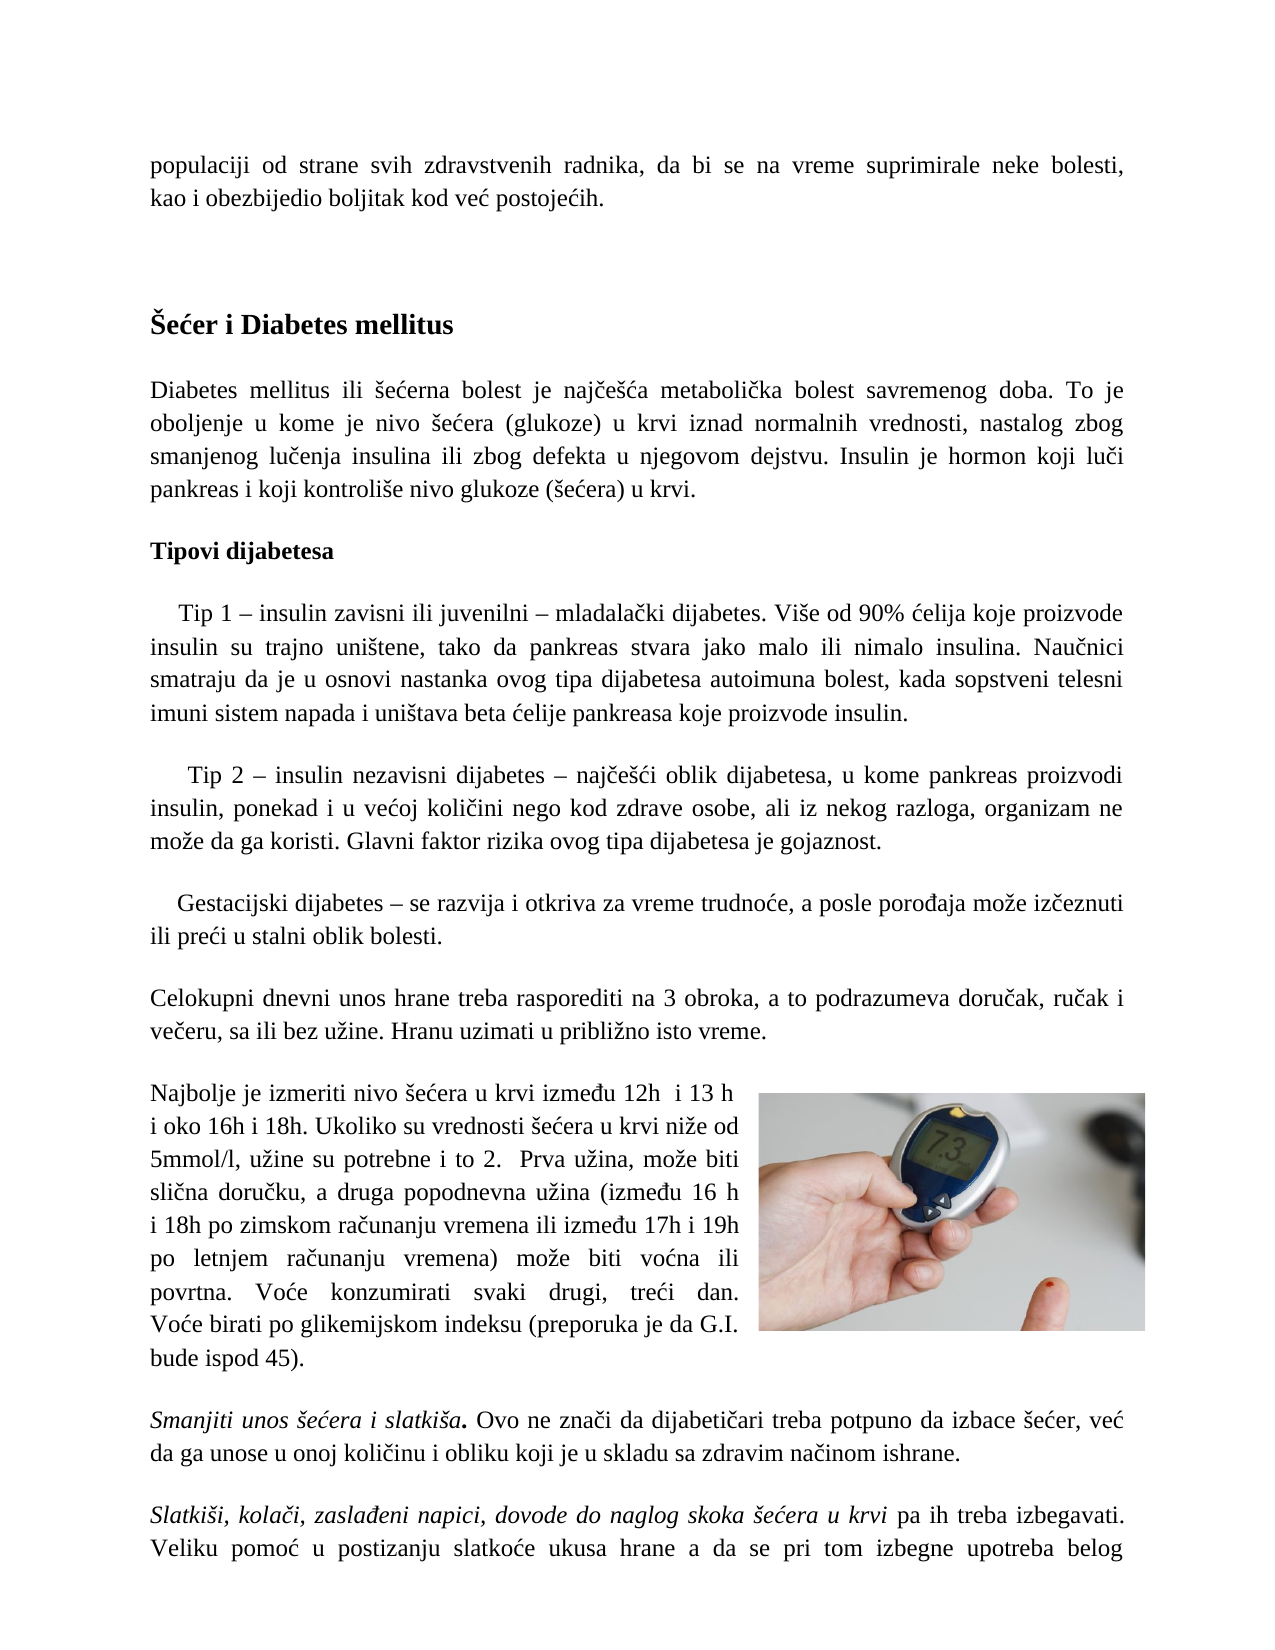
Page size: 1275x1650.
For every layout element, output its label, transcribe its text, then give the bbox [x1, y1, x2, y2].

text Diabetes mellitus ili šećerna bolest je najčešća metabolička bolest savremenog doba. To je oboljenje u kome je nivo šećera (glukoze) u krvi iznad normalnih vrednosti, nastalog zbog smanjenog lučenja insulina ili zbog defekta u njegovom dejstvu. Insulin je hormon koji luči pankreas i koji kontroliše nivo glukoze (šećera) u krvi. [150, 375, 1125, 503]
text Tipovi dijabetesa [150, 536, 1125, 565]
text Smanjiti unos šećera i slatkiša. Ovo ne znači da dijabetičari treba potpuno da izbace šećer, već da ga unose u onoj količinu i obliku koji je u skladu sa zdravim načinom ishrane. [150, 1405, 1125, 1467]
text Šećer i Diabetes mellitus [150, 307, 1125, 341]
text Tip 2 – insulin nezavisni dijabetes – najčešći oblik dijabetesa, u kome pankreas proizvodi insulin, ponekad i u većoj količini nego kod zdrave osobe, ali iz nekog razloga, organizam ne može da ga koristi. Glavni faktor rizika ovog tipa dijabetesa je gojaznost. [150, 760, 1125, 854]
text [150, 150, 1125, 212]
text Celokupni dnevni unos hrane treba rasporediti na 3 obroka, a to podrazumeva doručak, ručak i večeru, sa ili bez užine. Hranu uzimati u približno isto vreme. [150, 983, 1125, 1045]
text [150, 1500, 1125, 1562]
text Gestacijski dijabetes – se razvija i otkriva za vreme trudnoće, a posle porođaja može izčeznuti ili preći u stalni oblik bolesti. [150, 888, 1125, 950]
text Tip 1 – insulin zavisni ili juvenilni – mladalački dijabetes. Više od 90% ćelija koje proizvode insulin su trajno uništene, tako da pankreas stvara jako malo ili nimalo insulina. Naučnici smatraju da je u osnovi nastanka ovog tipa dijabetesa autoimuna bolest, kada sopstveni telesni imuni sistem napada i uništava beta ćelije pankreasa koje proizvode insulin. [150, 598, 1125, 726]
picture [758, 1093, 1146, 1331]
